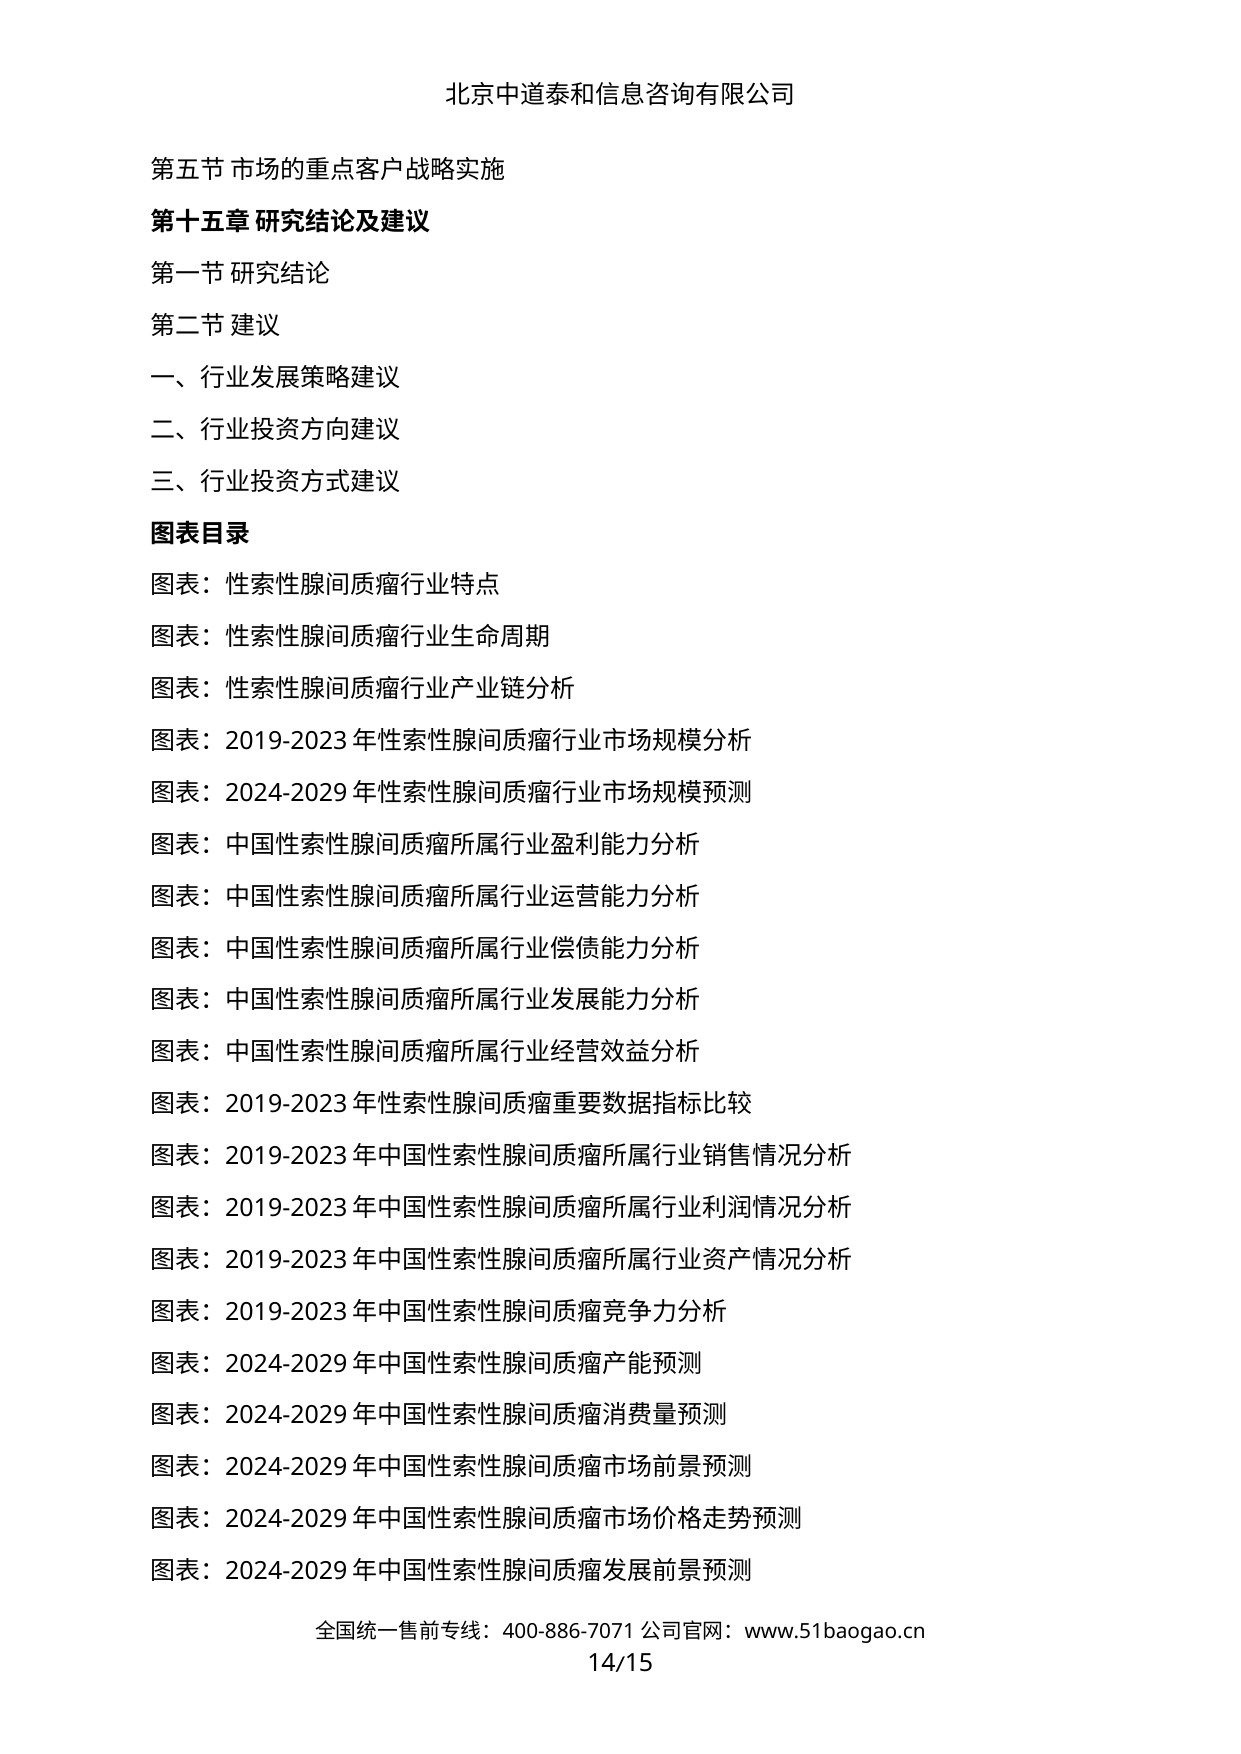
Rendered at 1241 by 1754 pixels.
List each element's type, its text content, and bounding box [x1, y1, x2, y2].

text 图表：性索性腺间质瘤行业产业链分析 [150, 669, 1090, 705]
text 图表：2019-2023年中国性索性腺间质瘤所属行业销售情况分析 [150, 1136, 1090, 1172]
text 第一节 研究结论 [150, 254, 1090, 290]
text 第十五章 研究结论及建议 [150, 202, 1090, 238]
text 图表目录 [150, 513, 1090, 549]
text 图表：2024-2029年中国性索性腺间质瘤发展前景预测 [150, 1551, 1090, 1587]
text 图表：2019-2023年中国性索性腺间质瘤竞争力分析 [150, 1291, 1090, 1327]
text 图表：2019-2023年性索性腺间质瘤重要数据指标比较 [150, 1084, 1090, 1120]
text 图表：2024-2029年性索性腺间质瘤行业市场规模预测 [150, 772, 1090, 809]
text 图表：2024-2029年中国性索性腺间质瘤市场价格走势预测 [150, 1499, 1090, 1535]
text 图表：性索性腺间质瘤行业特点 [150, 565, 1090, 601]
text 图表：中国性索性腺间质瘤所属行业运营能力分析 [150, 876, 1090, 912]
text 图表：中国性索性腺间质瘤所属行业经营效益分析 [150, 1032, 1090, 1068]
text 三、行业投资方式建议 [150, 461, 1090, 497]
text 图表：2019-2023年中国性索性腺间质瘤所属行业利润情况分析 [150, 1187, 1090, 1224]
text 图表：中国性索性腺间质瘤所属行业偿债能力分析 [150, 928, 1090, 964]
text 第五节 市场的重点客户战略实施 [150, 150, 1090, 186]
text 第二节 建议 [150, 306, 1090, 342]
text 图表：2019-2023年中国性索性腺间质瘤所属行业资产情况分析 [150, 1239, 1090, 1276]
text 图表：2024-2029年中国性索性腺间质瘤消费量预测 [150, 1395, 1090, 1431]
text 图表：2019-2023年性索性腺间质瘤行业市场规模分析 [150, 721, 1090, 757]
text 图表：中国性索性腺间质瘤所属行业发展能力分析 [150, 980, 1090, 1016]
text 一、行业发展策略建议 [150, 357, 1090, 394]
text 图表：2024-2029年中国性索性腺间质瘤产能预测 [150, 1343, 1090, 1379]
text 图表：2024-2029年中国性索性腺间质瘤市场前景预测 [150, 1447, 1090, 1483]
text 图表：性索性腺间质瘤行业生命周期 [150, 617, 1090, 653]
text 二、行业投资方向建议 [150, 409, 1090, 446]
text 图表：中国性索性腺间质瘤所属行业盈利能力分析 [150, 824, 1090, 861]
